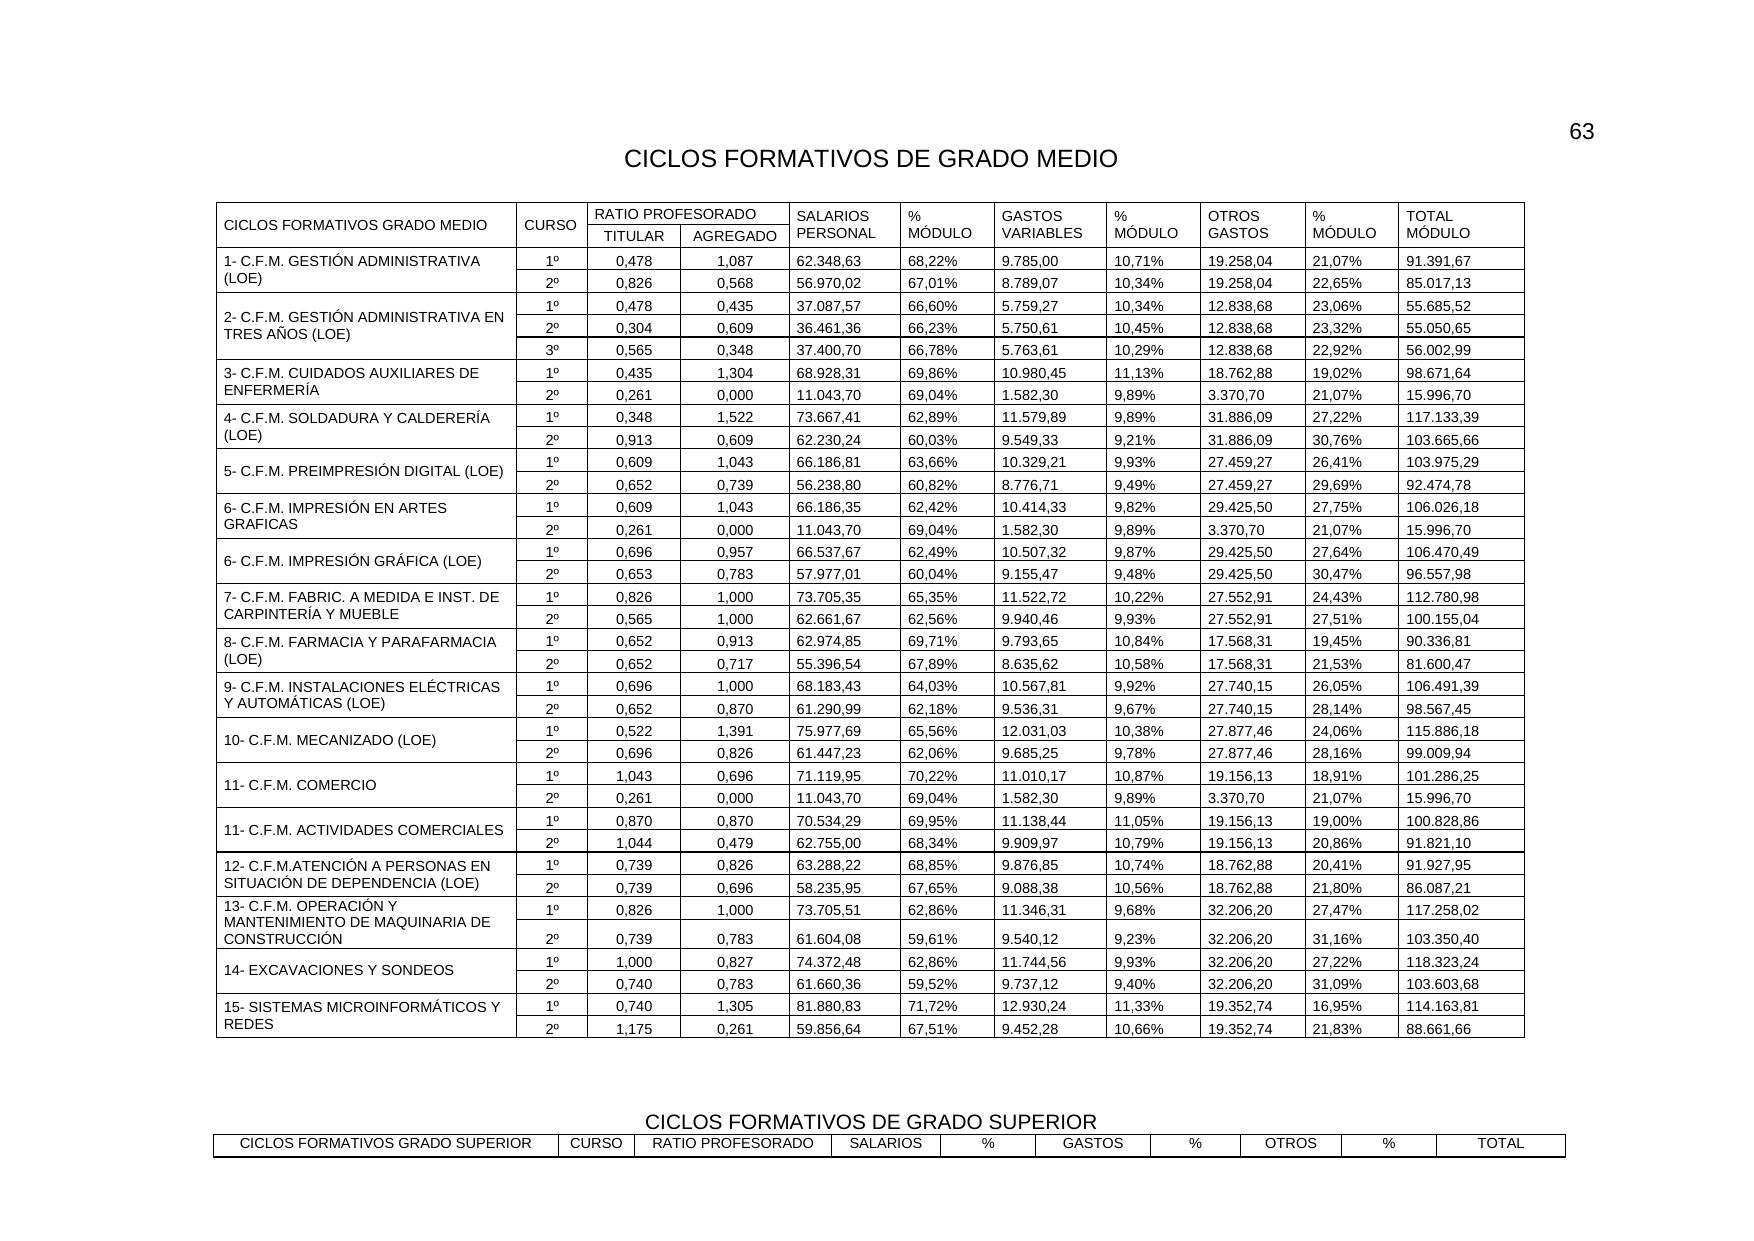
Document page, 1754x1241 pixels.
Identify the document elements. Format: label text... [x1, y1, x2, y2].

table_cell 69,71% [901, 629, 994, 650]
table_cell 27.877,46 [1201, 718, 1305, 739]
table_cell 5- C.F.M. PREIMPRESIÓN DIGITAL (LOE) [217, 449, 516, 493]
table_cell 62,86% [901, 897, 994, 919]
table_cell 2º [517, 1016, 587, 1037]
table_cell 37.087,57 [790, 293, 900, 314]
text CICLOS FORMATIVOS DE GRADO SUPERIOR [148, 1110, 1594, 1134]
table_cell 27,51% [1306, 606, 1398, 627]
table_cell 9,21% [1107, 427, 1200, 448]
table_cell 18.762,88 [1201, 360, 1305, 381]
table_cell 27,22% [1306, 405, 1398, 426]
table_header % MÓDULO [1306, 203, 1398, 247]
table_cell 10,22% [1107, 584, 1200, 605]
table_cell 1,305 [681, 994, 789, 1015]
table_cell 106.470,49 [1399, 539, 1524, 560]
table_cell 2º [517, 920, 587, 948]
table_cell 0,304 [588, 315, 680, 336]
table_header TOTAL MÓDULO [1437, 1135, 1565, 1156]
table_cell 1,000 [681, 673, 789, 695]
table_cell 15- SISTEMAS MICROINFORMÁTICOS Y REDES [217, 994, 516, 1037]
table_cell 70,22% [901, 763, 994, 784]
table_cell 62.230,24 [790, 427, 900, 448]
table_cell 73.705,51 [790, 897, 900, 919]
table_cell 62,49% [901, 539, 994, 560]
table_cell 21,07% [1306, 785, 1398, 807]
table_cell 75.977,69 [790, 718, 900, 739]
table_header RATIO PROFESORADO [635, 1135, 831, 1156]
table_cell 0,652 [588, 651, 680, 672]
table_cell 10,56% [1107, 875, 1200, 896]
table_cell 0,435 [681, 293, 789, 314]
table_cell 12- C.F.M.ATENCIÓN A PERSONAS EN SITUACIÓN DE DEPENDENCIA (LOE) [217, 853, 516, 896]
table_cell 1º [517, 897, 587, 919]
table_cell 21,07% [1306, 248, 1398, 269]
table_cell 11.010,17 [995, 763, 1106, 784]
table_cell 0,739 [588, 875, 680, 896]
table_cell 9,23% [1107, 920, 1200, 948]
table_header GASTOS VARIABLES [1036, 1135, 1150, 1156]
table_cell 30,76% [1306, 427, 1398, 448]
table_cell 9.452,28 [995, 1016, 1106, 1037]
table_cell 100.828,86 [1399, 808, 1524, 829]
table_cell 56.970,02 [790, 270, 900, 292]
table_cell 24,06% [1306, 718, 1398, 739]
table_cell 71.119,95 [790, 763, 900, 784]
table_cell 10,34% [1107, 293, 1200, 314]
table_cell 115.886,18 [1399, 718, 1524, 739]
table_cell 9,82% [1107, 494, 1200, 516]
table_cell 9,67% [1107, 696, 1200, 717]
table_cell 66.186,81 [790, 449, 900, 471]
table_cell 2º [517, 830, 587, 851]
table_cell 16,95% [1306, 994, 1398, 1015]
table_cell 1,304 [681, 360, 789, 381]
table_header % MÓDULO [1151, 1135, 1240, 1156]
table_cell 0,826 [588, 897, 680, 919]
table_cell 32.206,20 [1201, 897, 1305, 919]
table_cell 27,75% [1306, 494, 1398, 516]
table_cell 106.026,18 [1399, 494, 1524, 516]
table_cell 1º [517, 405, 587, 426]
table_cell 0,740 [588, 971, 680, 992]
table_cell 114.163,81 [1399, 994, 1524, 1015]
table_cell 0,870 [588, 808, 680, 829]
table_cell 0,261 [588, 382, 680, 403]
table_cell 36.461,36 [790, 315, 900, 336]
table_cell 1,000 [681, 897, 789, 919]
table_cell 2º [517, 785, 587, 807]
table_cell 9,89% [1107, 517, 1200, 538]
table_cell 26,41% [1306, 449, 1398, 471]
table_cell 92.474,78 [1399, 472, 1524, 493]
table_cell 19.258,04 [1201, 248, 1305, 269]
table_cell 26,05% [1306, 673, 1398, 695]
table_header % MÓDULO [1342, 1135, 1436, 1156]
table_cell 0,826 [588, 584, 680, 605]
table_cell 9.785,00 [995, 248, 1106, 269]
table_cell 32.206,20 [1201, 971, 1305, 992]
table_cell 2º [517, 606, 587, 627]
table_cell 1,000 [681, 584, 789, 605]
table_cell 9.876,85 [995, 853, 1106, 874]
table_header % MÓDULO [901, 203, 994, 247]
table_cell 9,93% [1107, 606, 1200, 627]
table_cell 0,783 [681, 561, 789, 583]
table_cell 2º [517, 875, 587, 896]
table_cell 69,86% [901, 360, 994, 381]
table_cell 6- C.F.M. IMPRESIÓN EN ARTES GRAFICAS [217, 494, 516, 538]
table_cell 19,00% [1306, 808, 1398, 829]
table_header SALARIOS PERSONAL [832, 1135, 940, 1156]
table_cell 1º [517, 949, 587, 970]
table_cell 70.534,29 [790, 808, 900, 829]
table_cell 9- C.F.M. INSTALACIONES ELÉCTRICAS Y AUTOMÁTICAS (LOE) [217, 673, 516, 717]
table_cell 11.346,31 [995, 897, 1106, 919]
table_cell 0,653 [588, 561, 680, 583]
table_cell 1º [517, 853, 587, 874]
table_cell 81.600,47 [1399, 651, 1524, 672]
table_cell 8.635,62 [995, 651, 1106, 672]
table_cell 68.928,31 [790, 360, 900, 381]
table_cell 0,565 [588, 338, 680, 359]
table_cell 0,565 [588, 606, 680, 627]
table_cell 29.425,50 [1201, 494, 1305, 516]
table_cell 9,49% [1107, 472, 1200, 493]
table_cell 2- C.F.M. GESTIÓN ADMINISTRATIVA EN TRES AÑOS (LOE) [217, 293, 516, 359]
table_cell 4- C.F.M. SOLDADURA Y CALDERERÍA (LOE) [217, 405, 516, 448]
table_cell 61.290,99 [790, 696, 900, 717]
table_cell 0,348 [681, 338, 789, 359]
table_cell 73.667,41 [790, 405, 900, 426]
table_cell 3.370,70 [1201, 517, 1305, 538]
table_cell 9.909,97 [995, 830, 1106, 851]
table_cell 9.685,25 [995, 741, 1106, 762]
table_cell 118.323,24 [1399, 949, 1524, 970]
table_cell 0,826 [588, 270, 680, 292]
table_cell 10,84% [1107, 629, 1200, 650]
table_cell 11- C.F.M. ACTIVIDADES COMERCIALES [217, 808, 516, 851]
table_cell 8- C.F.M. FARMACIA Y PARAFARMACIA (LOE) [217, 629, 516, 672]
table_cell 9.536,31 [995, 696, 1106, 717]
table_cell 27,22% [1306, 949, 1398, 970]
table_cell 0,479 [681, 830, 789, 851]
table_cell 10,29% [1107, 338, 1200, 359]
table_cell 3º [517, 338, 587, 359]
table_cell 0,522 [588, 718, 680, 739]
table_cell 66,78% [901, 338, 994, 359]
table_cell 0,740 [588, 994, 680, 1015]
table_cell 3- C.F.M. CUIDADOS AUXILIARES DE ENFERMERÍA [217, 360, 516, 403]
table_cell 55.050,65 [1399, 315, 1524, 336]
table_cell 0,827 [681, 949, 789, 970]
table_cell 9,40% [1107, 971, 1200, 992]
table_cell 11.522,72 [995, 584, 1106, 605]
table_cell 62,89% [901, 405, 994, 426]
table_cell 21,53% [1306, 651, 1398, 672]
table_cell 27,47% [1306, 897, 1398, 919]
table_cell 27.552,91 [1201, 584, 1305, 605]
table_cell 32.206,20 [1201, 949, 1305, 970]
table_cell 2º [517, 741, 587, 762]
table_cell 9.088,38 [995, 875, 1106, 896]
table_cell 27.552,91 [1201, 606, 1305, 627]
table_cell 1,522 [681, 405, 789, 426]
table_cell 0,696 [588, 673, 680, 695]
table_cell 73.705,35 [790, 584, 900, 605]
table_cell 27.459,27 [1201, 449, 1305, 471]
table_cell 21,07% [1306, 517, 1398, 538]
table_cell 61.447,23 [790, 741, 900, 762]
table_header CICLOS FORMATIVOS GRADO MEDIO [217, 203, 516, 247]
table_cell 1º [517, 718, 587, 739]
table_cell 62.755,00 [790, 830, 900, 851]
table_cell 0,609 [588, 449, 680, 471]
table_cell 1.582,30 [995, 785, 1106, 807]
table_cell 23,06% [1306, 293, 1398, 314]
table_cell 1,043 [588, 763, 680, 784]
table_cell 0,000 [681, 785, 789, 807]
table_cell 0,739 [681, 472, 789, 493]
table_cell 62,42% [901, 494, 994, 516]
table_cell 62.661,67 [790, 606, 900, 627]
table_cell 2º [517, 270, 587, 292]
table_cell 66.186,35 [790, 494, 900, 516]
table_cell 67,01% [901, 270, 994, 292]
table_cell 0,826 [681, 741, 789, 762]
table_cell 0,696 [588, 539, 680, 560]
table_cell 21,83% [1306, 1016, 1398, 1037]
table_cell 10,45% [1107, 315, 1200, 336]
table_cell 68,85% [901, 853, 994, 874]
table_cell 17.568,31 [1201, 651, 1305, 672]
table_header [214, 1135, 558, 1156]
table_cell 9,92% [1107, 673, 1200, 695]
table_cell 88.661,66 [1399, 1016, 1524, 1037]
table_cell 62.974,85 [790, 629, 900, 650]
table_cell 18.762,88 [1201, 853, 1305, 874]
table_cell 0,696 [681, 875, 789, 896]
table_cell 9.549,33 [995, 427, 1106, 448]
table_cell 12.031,03 [995, 718, 1106, 739]
table_cell 60,04% [901, 561, 994, 583]
table_cell 10.329,21 [995, 449, 1106, 471]
table_cell 1.582,30 [995, 382, 1106, 403]
table_cell 0,478 [588, 248, 680, 269]
table_cell 91.391,67 [1399, 248, 1524, 269]
table_cell 68,34% [901, 830, 994, 851]
table_header OTROS GASTOS [1201, 203, 1305, 247]
table_cell 55.685,52 [1399, 293, 1524, 314]
table_cell 5.759,27 [995, 293, 1106, 314]
table_cell 21,07% [1306, 382, 1398, 403]
table_cell 66,60% [901, 293, 994, 314]
table_cell 0,261 [681, 1016, 789, 1037]
table_cell 10.507,32 [995, 539, 1106, 560]
table_cell 13- C.F.M. OPERACIÓN Y MANTENIMIENTO DE MAQUINARIA DE CONSTRUCCIÓN [217, 897, 516, 948]
table_cell 17.568,31 [1201, 629, 1305, 650]
table_cell 0,348 [588, 405, 680, 426]
table_cell 0,783 [681, 920, 789, 948]
table_cell 9,78% [1107, 741, 1200, 762]
table_cell 5.750,61 [995, 315, 1106, 336]
table_cell 10,79% [1107, 830, 1200, 851]
table_cell 91.821,10 [1399, 830, 1524, 851]
table_cell 71,72% [901, 994, 994, 1015]
table_cell 60,03% [901, 427, 994, 448]
table_cell 18,91% [1306, 763, 1398, 784]
table_cell 1º [517, 629, 587, 650]
table_cell 11.043,70 [790, 785, 900, 807]
table_cell 1º [517, 673, 587, 695]
table_cell 2º [517, 561, 587, 583]
table_cell 19.352,74 [1201, 994, 1305, 1015]
table_cell 69,95% [901, 808, 994, 829]
table_cell 21,80% [1306, 875, 1398, 896]
table_cell 56.238,80 [790, 472, 900, 493]
table_cell 9,89% [1107, 382, 1200, 403]
table_cell 0,717 [681, 651, 789, 672]
table_cell 14- EXCAVACIONES Y SONDEOS [217, 949, 516, 992]
table_cell 11.043,70 [790, 382, 900, 403]
table_cell 11.744,56 [995, 949, 1106, 970]
table_cell 98.567,45 [1399, 696, 1524, 717]
table_cell 1,044 [588, 830, 680, 851]
table_cell 62,18% [901, 696, 994, 717]
table_cell 0,913 [588, 427, 680, 448]
table_cell 103.350,40 [1399, 920, 1524, 948]
table_cell 28,14% [1306, 696, 1398, 717]
table_cell 1º [517, 449, 587, 471]
table_cell 9,87% [1107, 539, 1200, 560]
table_cell 0,826 [681, 853, 789, 874]
table_header RATIO PROFESORADO [588, 203, 789, 224]
table_cell 56.002,99 [1399, 338, 1524, 359]
table_cell 0,435 [588, 360, 680, 381]
table_header GASTOS VARIABLES [995, 203, 1106, 247]
table_header % MÓDULO [941, 1135, 1035, 1156]
table_cell 29.425,50 [1201, 539, 1305, 560]
table_cell 10,38% [1107, 718, 1200, 739]
table_cell 29.425,50 [1201, 561, 1305, 583]
table_cell 5.763,61 [995, 338, 1106, 359]
table_cell 15.996,70 [1399, 382, 1524, 403]
table_cell 1º [517, 293, 587, 314]
table_cell 59,61% [901, 920, 994, 948]
table_cell 11.579,89 [995, 405, 1106, 426]
table_cell 2º [517, 696, 587, 717]
table_cell 9,89% [1107, 405, 1200, 426]
table_cell 31,09% [1306, 971, 1398, 992]
table_cell 62,06% [901, 741, 994, 762]
table_cell 8.789,07 [995, 270, 1106, 292]
table_cell 29,69% [1306, 472, 1398, 493]
table_cell 2º [517, 517, 587, 538]
table_cell 19,02% [1306, 360, 1398, 381]
table_cell AGREGADO [681, 225, 789, 247]
table_cell 12.838,68 [1201, 315, 1305, 336]
table_cell 60,82% [901, 472, 994, 493]
table_cell 0,913 [681, 629, 789, 650]
table_cell 68.183,43 [790, 673, 900, 695]
table_cell 2º [517, 472, 587, 493]
table_cell 30,47% [1306, 561, 1398, 583]
table_cell 1,391 [681, 718, 789, 739]
table_cell 1,175 [588, 1016, 680, 1037]
table_cell 62.348,63 [790, 248, 900, 269]
table_cell 69,04% [901, 517, 994, 538]
table_cell 9,89% [1107, 785, 1200, 807]
table_cell 0,478 [588, 293, 680, 314]
table_header CURSO [517, 203, 587, 247]
table_cell 11,13% [1107, 360, 1200, 381]
table_cell 99.009,94 [1399, 741, 1524, 762]
table_cell 10.414,33 [995, 494, 1106, 516]
table_cell 9.155,47 [995, 561, 1106, 583]
table_cell 11- C.F.M. COMERCIO [217, 763, 516, 807]
table_cell 1º [517, 360, 587, 381]
table_cell 100.155,04 [1399, 606, 1524, 627]
table_cell 0,652 [588, 472, 680, 493]
table_cell 12.930,24 [995, 994, 1106, 1015]
table_cell 31,16% [1306, 920, 1398, 948]
table_cell 0,870 [681, 696, 789, 717]
table_cell 1.582,30 [995, 517, 1106, 538]
table_cell 22,65% [1306, 270, 1398, 292]
table_header % MÓDULO [1107, 203, 1200, 247]
table_cell 65,56% [901, 718, 994, 739]
table_cell 0,609 [681, 427, 789, 448]
table_cell 1,000 [588, 949, 680, 970]
table_cell 67,65% [901, 875, 994, 896]
table_cell 67,89% [901, 651, 994, 672]
table_cell 0,652 [588, 696, 680, 717]
table_cell 32.206,20 [1201, 920, 1305, 948]
table_cell 0,783 [681, 971, 789, 992]
table_cell 2º [517, 382, 587, 403]
table_cell 0,568 [681, 270, 789, 292]
table_cell 55.396,54 [790, 651, 900, 672]
table_cell 62,86% [901, 949, 994, 970]
table_cell 15.996,70 [1399, 785, 1524, 807]
table_cell 9,68% [1107, 897, 1200, 919]
table_cell 27,64% [1306, 539, 1398, 560]
table_cell 19.352,74 [1201, 1016, 1305, 1037]
table_cell 37.400,70 [790, 338, 900, 359]
table_cell 12.838,68 [1201, 338, 1305, 359]
table_cell 10,71% [1107, 248, 1200, 269]
table_cell 1º [517, 539, 587, 560]
table_cell 2º [517, 315, 587, 336]
table_cell 61.604,08 [790, 920, 900, 948]
table_cell 1,087 [681, 248, 789, 269]
table_cell 11,05% [1107, 808, 1200, 829]
table_cell 85.017,13 [1399, 270, 1524, 292]
table_cell 19.156,13 [1201, 830, 1305, 851]
table_cell 103.603,68 [1399, 971, 1524, 992]
table_cell 0,000 [681, 517, 789, 538]
table_cell 9.737,12 [995, 971, 1106, 992]
table_cell 0,739 [588, 920, 680, 948]
table_cell 0,739 [588, 853, 680, 874]
table_cell 0,696 [588, 741, 680, 762]
table_cell 103.975,29 [1399, 449, 1524, 471]
table_cell 117.133,39 [1399, 405, 1524, 426]
table_cell 1º [517, 808, 587, 829]
table_cell 10,34% [1107, 270, 1200, 292]
table_cell 1,000 [681, 606, 789, 627]
table_cell 10,87% [1107, 763, 1200, 784]
table_cell 27.877,46 [1201, 741, 1305, 762]
table_cell 57.977,01 [790, 561, 900, 583]
table_cell 9,93% [1107, 949, 1200, 970]
table_cell 62,56% [901, 606, 994, 627]
table_cell 90.336,81 [1399, 629, 1524, 650]
table_cell 15.996,70 [1399, 517, 1524, 538]
table_cell 31.886,09 [1201, 427, 1305, 448]
table_cell 68,22% [901, 248, 994, 269]
table_cell 2º [517, 651, 587, 672]
table_cell 9.540,12 [995, 920, 1106, 948]
table_cell 8.776,71 [995, 472, 1106, 493]
table_header SALARIOS PERSONAL [790, 203, 900, 247]
table_cell 0,609 [681, 315, 789, 336]
table_cell 0,696 [681, 763, 789, 784]
table_cell 11.043,70 [790, 517, 900, 538]
table_cell 3.370,70 [1201, 382, 1305, 403]
table_cell 10,66% [1107, 1016, 1200, 1037]
table_cell 10,74% [1107, 853, 1200, 874]
table_cell 86.087,21 [1399, 875, 1524, 896]
table_cell 1º [517, 248, 587, 269]
table_cell 19.156,13 [1201, 808, 1305, 829]
table_cell 96.557,98 [1399, 561, 1524, 583]
table_cell 0,000 [681, 382, 789, 403]
table_cell 67,51% [901, 1016, 994, 1037]
table_cell 18.762,88 [1201, 875, 1305, 896]
table_cell 69,04% [901, 382, 994, 403]
table_cell 98.671,64 [1399, 360, 1524, 381]
table_cell 112.780,98 [1399, 584, 1524, 605]
table_cell 10.980,45 [995, 360, 1106, 381]
table_cell 31.886,09 [1201, 405, 1305, 426]
table_cell 19.156,13 [1201, 763, 1305, 784]
table_cell 27.740,15 [1201, 673, 1305, 695]
table_cell 1º [517, 494, 587, 516]
table_cell 3.370,70 [1201, 785, 1305, 807]
table_cell 66.537,67 [790, 539, 900, 560]
table_cell 6- C.F.M. IMPRESIÓN GRÁFICA (LOE) [217, 539, 516, 583]
table_cell 0,609 [588, 494, 680, 516]
table_cell 19,45% [1306, 629, 1398, 650]
table_cell 103.665,66 [1399, 427, 1524, 448]
table_cell 9.793,65 [995, 629, 1106, 650]
table_cell 0,957 [681, 539, 789, 560]
table_cell 19.258,04 [1201, 270, 1305, 292]
table_cell 9.940,46 [995, 606, 1106, 627]
table_header OTROS GASTOS [1241, 1135, 1341, 1156]
table_cell 69,04% [901, 785, 994, 807]
table_cell 1º [517, 584, 587, 605]
table_cell 23,32% [1306, 315, 1398, 336]
table_cell 11,33% [1107, 994, 1200, 1015]
table_cell 2º [517, 971, 587, 992]
table_cell 59,52% [901, 971, 994, 992]
table_cell 1- C.F.M. GESTIÓN ADMINISTRATIVA (LOE) [217, 248, 516, 292]
table_cell 10,58% [1107, 651, 1200, 672]
table_cell 11.138,44 [995, 808, 1106, 829]
table_cell 0,870 [681, 808, 789, 829]
table_cell 9,93% [1107, 449, 1200, 471]
table_cell 1,043 [681, 449, 789, 471]
table_cell 7- C.F.M. FABRIC. A MEDIDA E INST. DE CARPINTERÍA Y MUEBLE [217, 584, 516, 627]
table_cell 9,48% [1107, 561, 1200, 583]
table_cell 63,66% [901, 449, 994, 471]
table_cell 64,03% [901, 673, 994, 695]
table_cell 106.491,39 [1399, 673, 1524, 695]
table_cell 74.372,48 [790, 949, 900, 970]
table_cell 10- C.F.M. MECANIZADO (LOE) [217, 718, 516, 762]
table_cell 10.567,81 [995, 673, 1106, 695]
table_cell 0,261 [588, 785, 680, 807]
table_cell 101.286,25 [1399, 763, 1524, 784]
table_cell 2º [517, 427, 587, 448]
table_cell 1º [517, 994, 587, 1015]
table_cell 12.838,68 [1201, 293, 1305, 314]
table_header TOTAL MÓDULO [1399, 203, 1524, 247]
table_cell 66,23% [901, 315, 994, 336]
table_cell 117.258,02 [1399, 897, 1524, 919]
table_cell 91.927,95 [1399, 853, 1524, 874]
table_cell 20,41% [1306, 853, 1398, 874]
table_cell 0,652 [588, 629, 680, 650]
table_cell 22,92% [1306, 338, 1398, 359]
table_cell 63.288,22 [790, 853, 900, 874]
text CICLOS FORMATIVOS DE GRADO MEDIO [148, 144, 1594, 173]
table_cell 27.740,15 [1201, 696, 1305, 717]
table_cell 81.880,83 [790, 994, 900, 1015]
table_cell 0,261 [588, 517, 680, 538]
table_cell 24,43% [1306, 584, 1398, 605]
table_cell 59.856,64 [790, 1016, 900, 1037]
table_cell 20,86% [1306, 830, 1398, 851]
table_cell 28,16% [1306, 741, 1398, 762]
table_cell 61.660,36 [790, 971, 900, 992]
table_cell 27.459,27 [1201, 472, 1305, 493]
table_cell 1º [517, 763, 587, 784]
table_cell 65,35% [901, 584, 994, 605]
table_cell 1,043 [681, 494, 789, 516]
table_header CURSO [559, 1135, 634, 1156]
table_cell TITULAR [588, 225, 680, 247]
table_cell 58.235,95 [790, 875, 900, 896]
